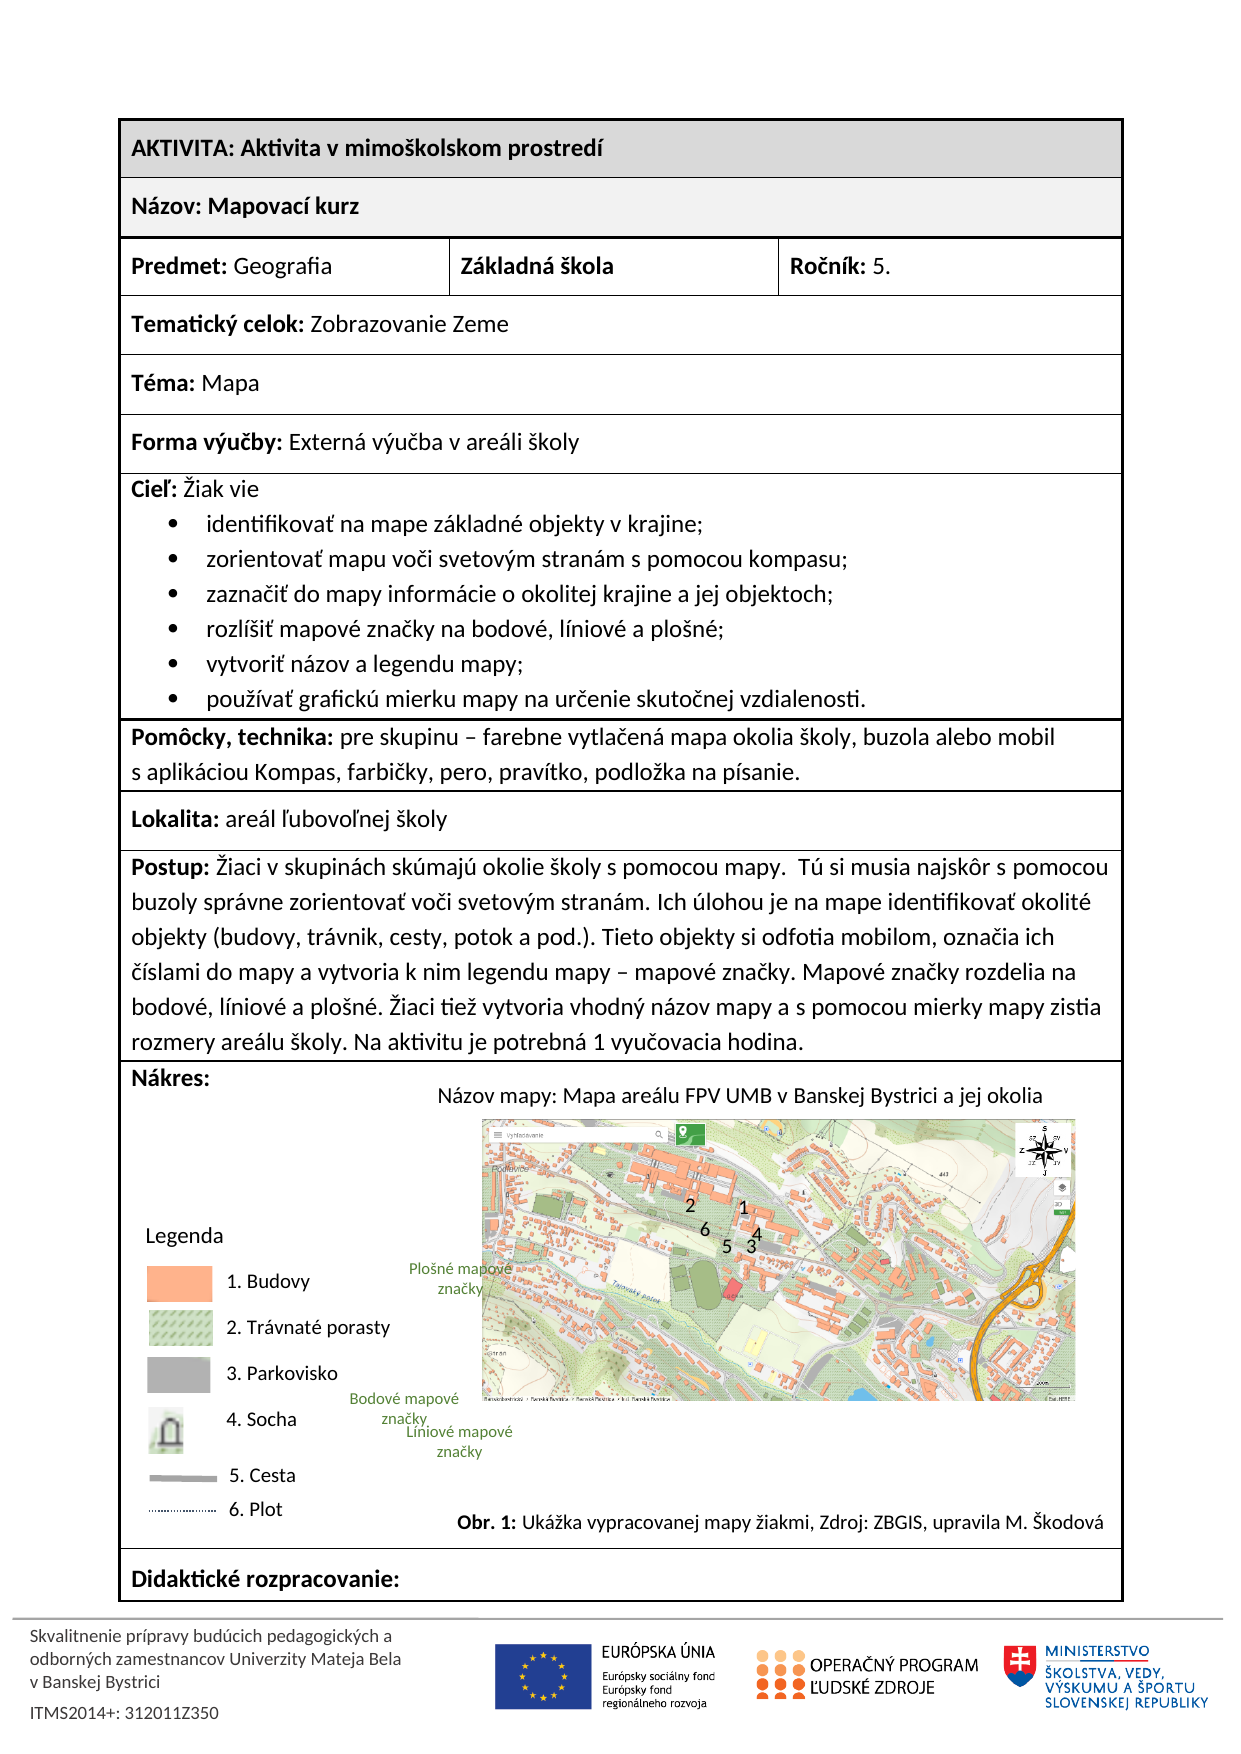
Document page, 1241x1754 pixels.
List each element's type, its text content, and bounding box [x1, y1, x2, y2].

table_cell Téma: Mapa [121, 355, 1121, 413]
table_cell Cieľ: Žiak vie identifikovať na mape základné objekty v krajine; zorientovať mapu voči svetovým stranám s pomocou kompasu; zaznačiť do mapy informácie o okolitej krajine a jej objektoch; rozlíšiť mapové značky na bodové, líniové a plošné; vytvoriť názov a legendu mapy; používať grafickú mierku mapy na určenie skutočnej vzdialenosti. [121, 474, 1121, 718]
picture [147, 1357, 211, 1393]
table_cell Pomôcky, technika: pre skupinu – farebne vytlačená mapa okolia školy, buzola alebo mobil s aplikáciou Kompas, farbičky, pero, pravítko, podložka na písanie. [121, 721, 1121, 790]
picture [482, 1119, 1076, 1401]
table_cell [121, 1549, 1121, 1600]
table_cell Ročník: 5. [779, 239, 1121, 295]
table_cell Nákres: Obr. 1: Ukážka vypracovanej mapy žiakmi, Zdroj: ZBGIS, upravila M. Škodová [121, 1062, 1121, 1547]
table_cell Lokalita: areál ľubovoľnej školy [121, 792, 1121, 849]
picture [147, 1266, 213, 1302]
table_cell Forma výučby: Externá výučba v areáli školy [121, 415, 1121, 472]
table_cell Tematický celok: Zobrazovanie Zeme [121, 296, 1121, 354]
picture [493, 1642, 1208, 1711]
table_header AKTIVITA: Aktivita v mimoškolskom prostredí [121, 121, 1121, 177]
table_cell Základná škola [450, 239, 778, 295]
table_cell Názov: Mapovací kurz [121, 178, 1121, 236]
table_cell Predmet: Geografia [121, 239, 449, 295]
picture [148, 1407, 184, 1454]
picture [149, 1310, 213, 1346]
table_cell Postup: Žiaci v skupinách skúmajú okolie školy s pomocou mapy. Tú si musia najskôr s pomocou buzoly správne zorientovať voči svetovým stranám. Ich úlohou je na mape identifikovať okolité objekty (budovy, trávnik, cesty, potok a pod.). Tieto objekty si odfotia mobilom, označia ich číslami do mapy a vytvoria k nim legendu mapy – mapové značky. Mapové značky rozdelia na bodové, líniové a plošné. Žiaci tiež vytvoria vhodný názov mapy a s pomocou mierky mapy zistia rozmery areálu školy. Na aktivitu je potrebná 1 vyučovacia hodina. [121, 851, 1121, 1060]
